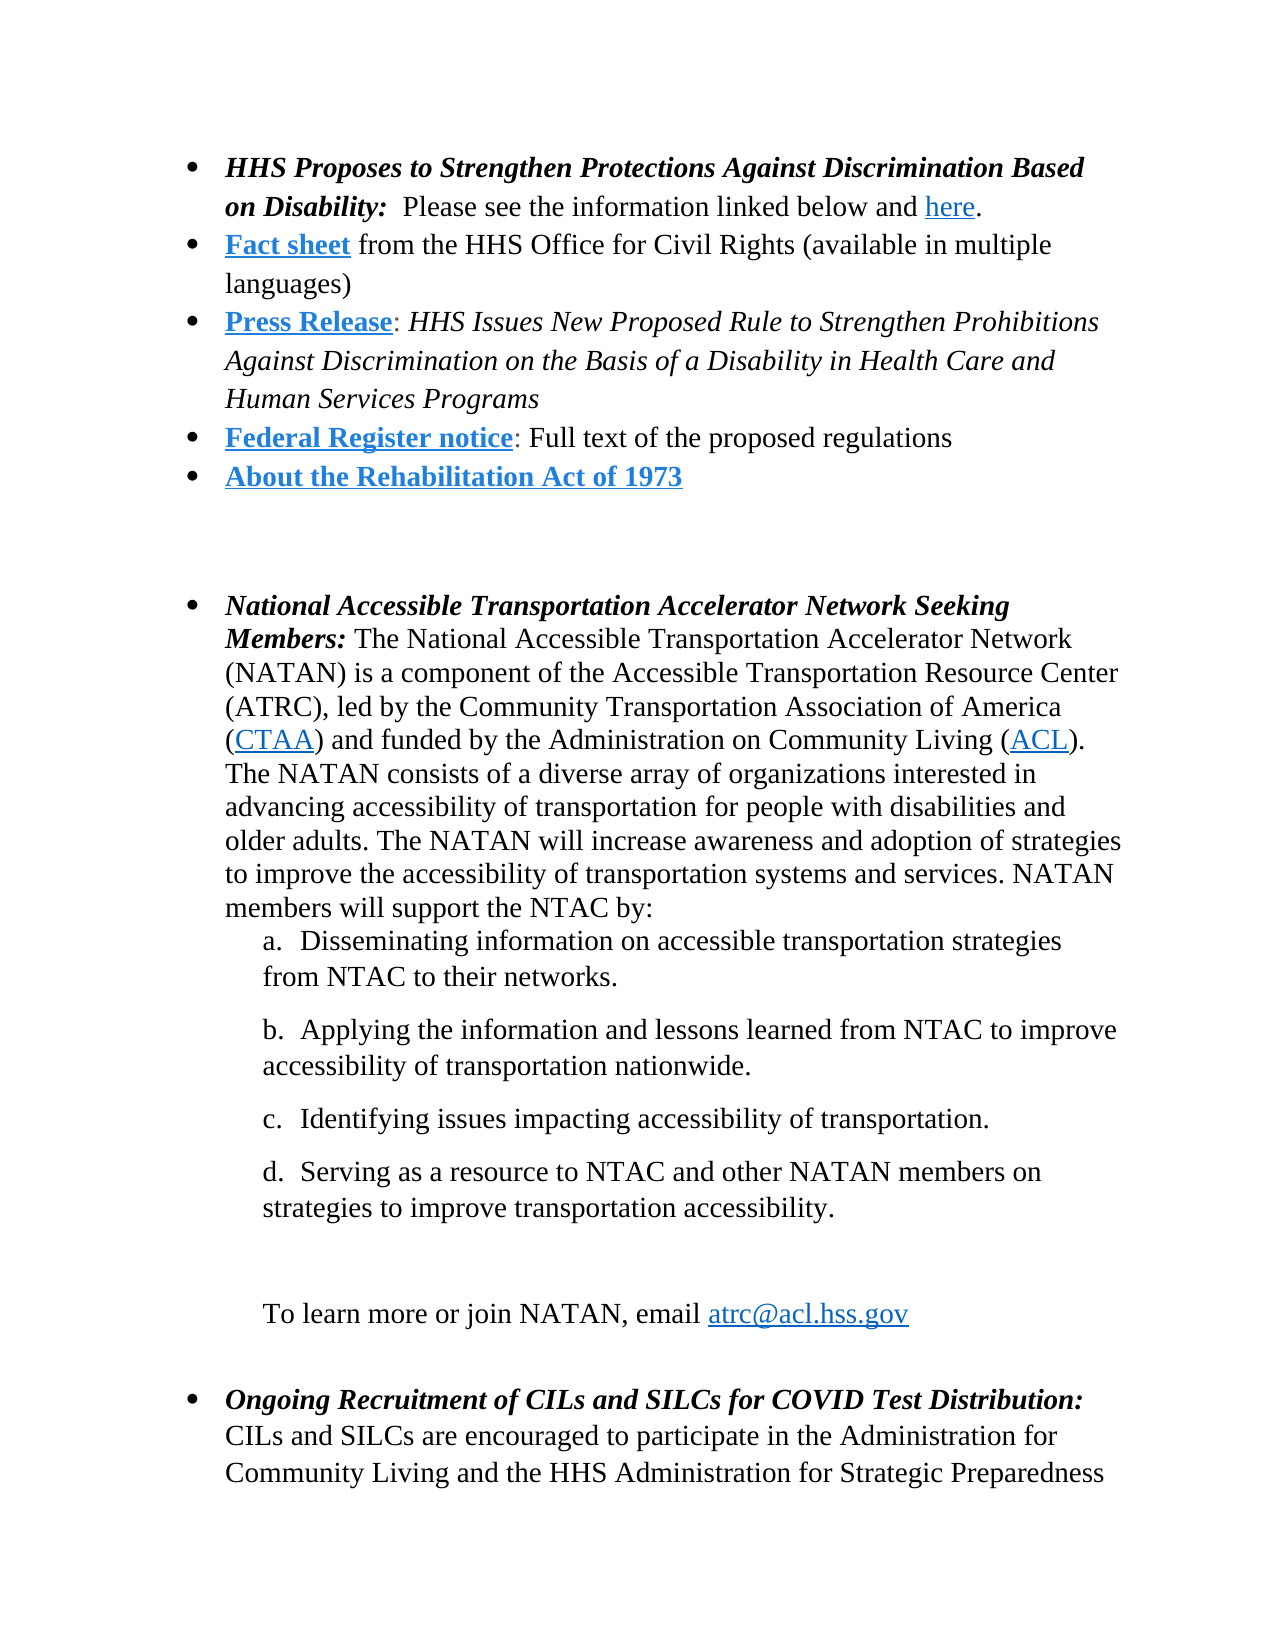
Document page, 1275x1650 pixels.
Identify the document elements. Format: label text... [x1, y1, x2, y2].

list Federal Register notice: Full text of the proposed regulations [187, 420, 1125, 454]
list Applying the information and lessons learned from NTAC to improve accessibility of transportation nationwide. [262, 1012, 1125, 1082]
list HHS Proposes to Strengthen Protections Against Discrimination Based on Disability: Please see the information linked below and here. [187, 150, 1125, 222]
list Disseminating information on accessible transportation strategies from NTAC to their networks. [262, 923, 1125, 993]
list Serving as a resource to NTAC and other NATAN members on strategies to improve transportation accessibility. [262, 1154, 1125, 1224]
list National Accessible Transportation Accelerator Network Seeking Members: The National Accessible Transportation Accelerator Network (NATAN) is a component of the Accessible Transportation Resource Center (ATRC), led by the Community Transportation Association of America (CTAA) and funded by the Administration on Community Living (ACL). The NATAN consists of a diverse array of organizations interested in advancing accessibility of transportation for people with disabilities and older adults. The NATAN will increase awareness and adoption of strategies to improve the accessibility of transportation systems and services. NATAN members will support the NTAC by: [187, 588, 1125, 923]
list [187, 1382, 1125, 1488]
list Press Release: HHS Issues New Proposed Rule to Strengthen Prohibitions Against Discrimination on the Basis of a Disability in Health Care and Human Services Programs [187, 304, 1125, 415]
list To learn more or join NATAN, email atrc@acl.hss.gov [225, 1296, 1125, 1329]
list About the Rehabilitation Act of 1973 [187, 459, 1125, 492]
list Identifying issues impacting accessibility of transportation. [262, 1101, 1125, 1135]
list Fact sheet from the HHS Office for Civil Rights (available in multiple languages) [187, 227, 1125, 299]
